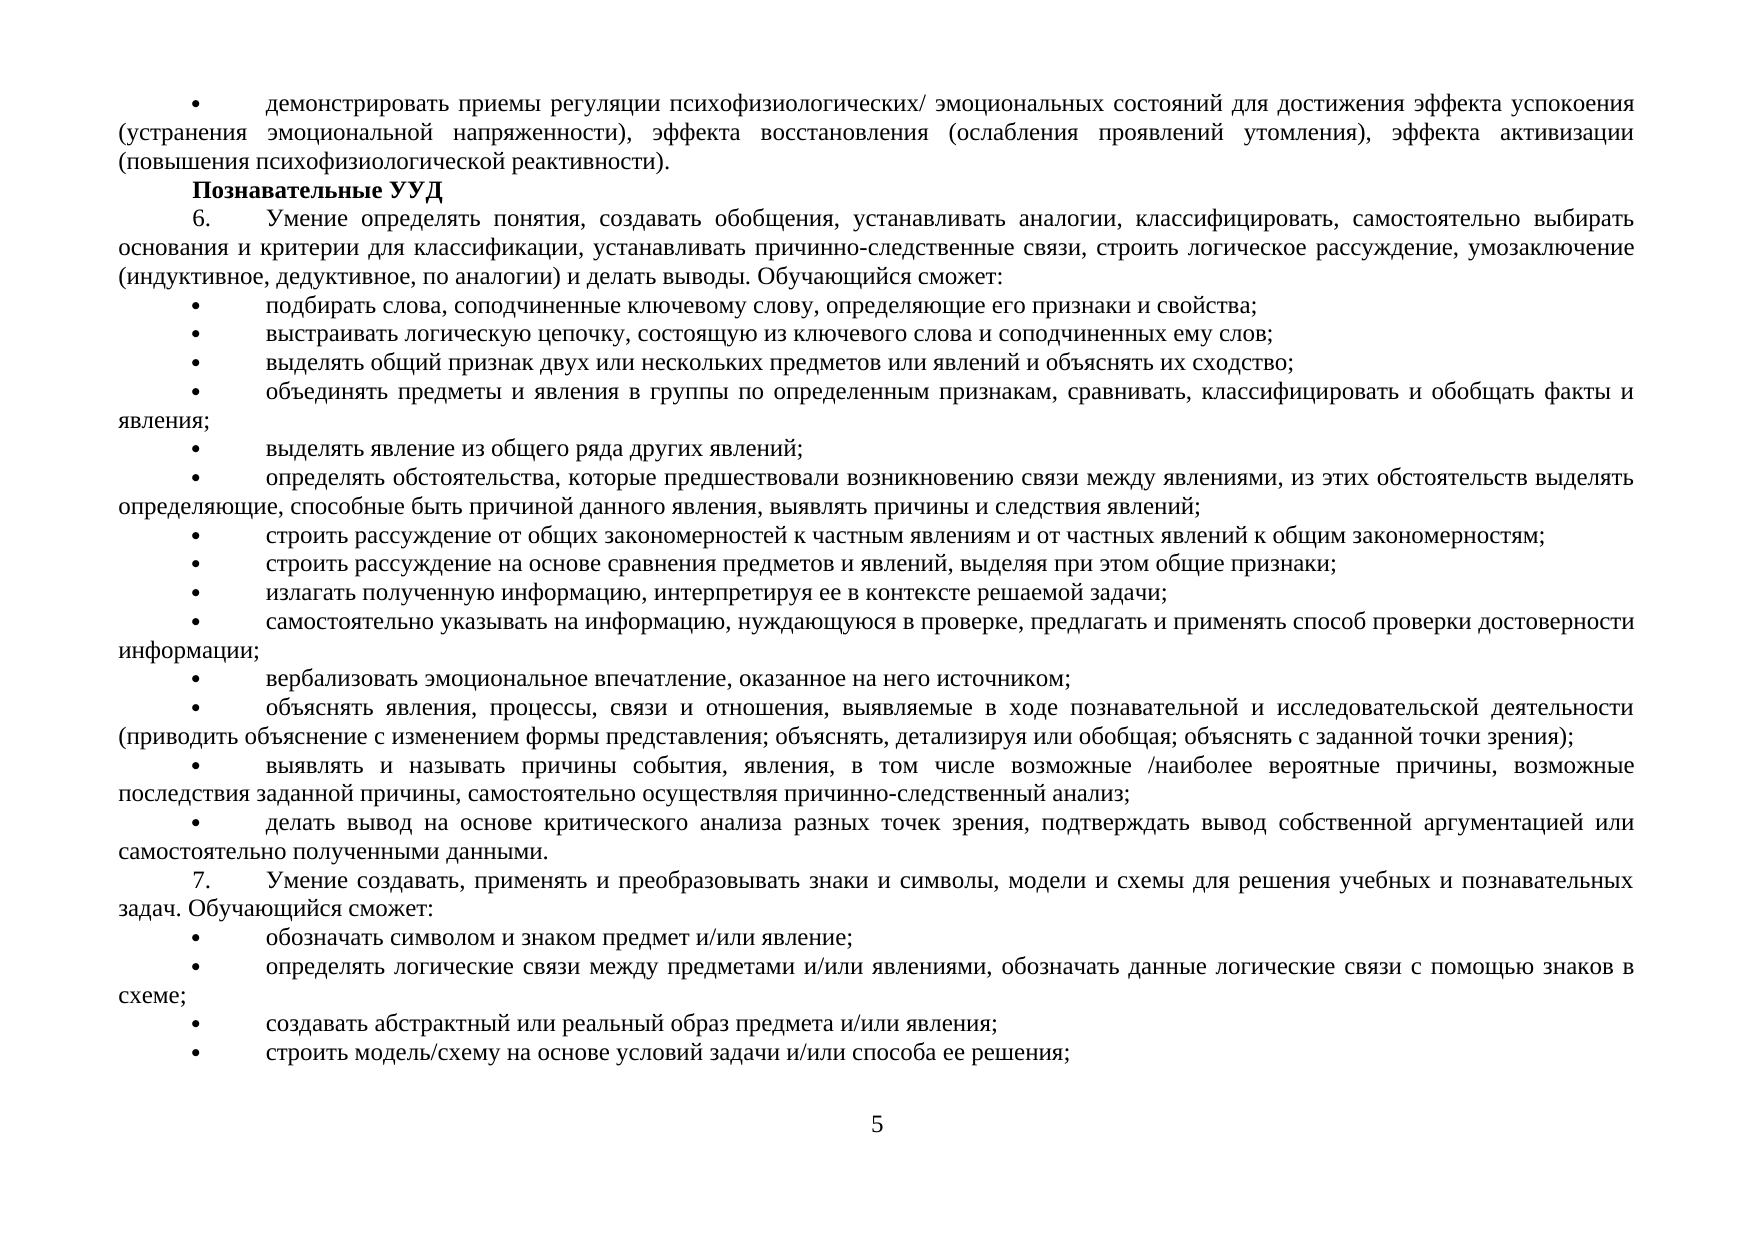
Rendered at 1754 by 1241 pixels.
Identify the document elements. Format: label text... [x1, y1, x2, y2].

list выстраивать логическую цепочку, состоящую из ключевого слова и соподчиненных ему слов; [118, 318, 1636, 347]
list Умение создавать, применять и преобразовывать знаки и символы, модели и схемы для решения учебных и познавательных задач. Обучающийся сможет: [118, 865, 1636, 922]
list подбирать слова, соподчиненные ключевому слову, определяющие его признаки и свойства; [118, 290, 1636, 318]
list определять обстоятельства, которые предшествовали возникновению связи между явлениями, из этих обстоятельств выделять определяющие, способные быть причиной данного явления, выявлять причины и следствия явлений; [118, 462, 1636, 520]
list объединять предметы и явления в группы по определенным признакам, сравнивать, классифицировать и обобщать факты и явления; [118, 376, 1636, 433]
list излагать полученную информацию, интерпретируя ее в контексте решаемой задачи; [118, 577, 1636, 606]
list выделять общий признак двух или нескольких предметов или явлений и объяснять их сходство; [118, 347, 1636, 376]
list создавать абстрактный или реальный образ предмета и/или явления; [118, 1008, 1636, 1037]
list выявлять и называть причины события, явления, в том числе возможные /наиболее вероятные причины, возможные последствия заданной причины, самостоятельно осуществляя причинно-следственный анализ; [118, 750, 1636, 807]
list демонстрировать приемы регуляции психофизиологических/ эмоциональных состояний для достижения эффекта успокоения (устранения эмоциональной напряженности), эффекта восстановления (ослабления проявлений утомления), эффекта активизации (повышения психофизиологической реактивности). [118, 88, 1636, 175]
list строить рассуждение от общих закономерностей к частным явлениям и от частных явлений к общим закономерностям; [118, 520, 1636, 548]
list строить модель/схему на основе условий задачи и/или способа ее решения; [118, 1037, 1636, 1066]
list вербализовать эмоциональное впечатление, оказанное на него источником; [118, 663, 1636, 692]
list делать вывод на основе критического анализа разных точек зрения, подтверждать вывод собственной аргументацией или самостоятельно полученными данными. [118, 807, 1636, 865]
list Умение определять понятия, создавать обобщения, устанавливать аналогии, классифицировать, самостоятельно выбирать основания и критерии для классификации, устанавливать причинно-следственные связи, строить логическое рассуждение, умозаключение (индуктивное, дедуктивное, по аналогии) и делать выводы. Обучающийся сможет: [118, 203, 1636, 290]
list обозначать символом и знаком предмет и/или явление; [118, 922, 1636, 951]
list определять логические связи между предметами и/или явлениями, обозначать данные логические связи с помощью знаков в схеме; [118, 951, 1636, 1008]
list строить рассуждение на основе сравнения предметов и явлений, выделяя при этом общие признаки; [118, 548, 1636, 577]
list самостоятельно указывать на информацию, нуждающуюся в проверке, предлагать и применять способ проверки достоверности информации; [118, 606, 1636, 663]
list объяснять явления, процессы, связи и отношения, выявляемые в ходе познавательной и исследовательской деятельности (приводить объяснение с изменением формы представления; объяснять, детализируя или обобщая; объяснять с заданной точки зрения); [118, 692, 1636, 750]
list выделять явление из общего ряда других явлений; [118, 433, 1636, 462]
text Познавательные УУД [118, 175, 1636, 203]
